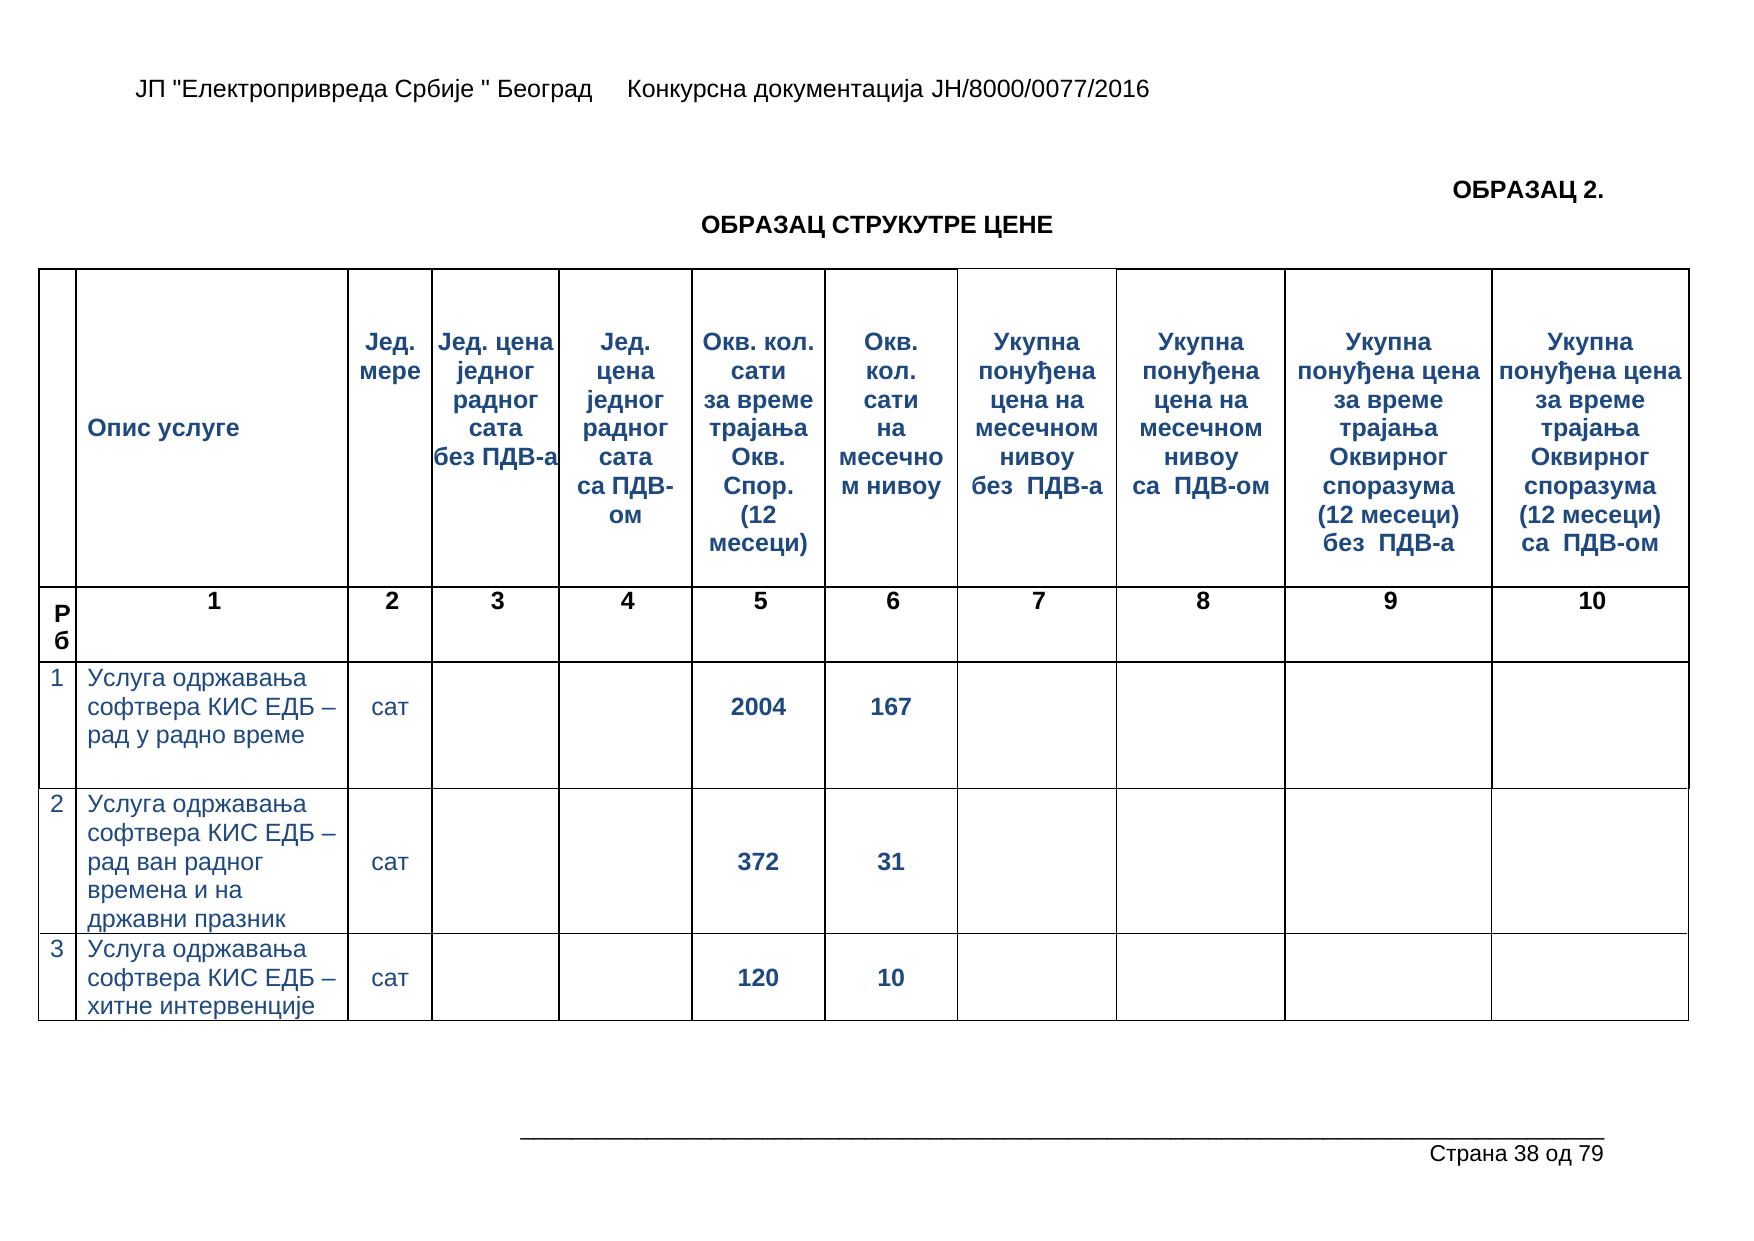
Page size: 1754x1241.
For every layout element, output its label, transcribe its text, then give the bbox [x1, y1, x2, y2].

table_cell [693, 749, 824, 788]
table_cell 167 [826, 663, 957, 749]
table_cell [958, 934, 1116, 1020]
table_header Окв. кол. сати за време трајања Окв. Спор. (12 месеци) [693, 270, 824, 586]
table_cell [1117, 663, 1284, 749]
table_cell 8 [1117, 588, 1284, 661]
table_cell 372 [693, 789, 824, 933]
table_cell [433, 663, 558, 749]
subtitle ОБРАЗАЦ 2. [150, 175, 1604, 204]
table_header Укупна понуђена цена за време трајања Оквирног споразума (12 месеци) са ПДВ-ом [1493, 270, 1688, 586]
table_header Опис услуге [77, 270, 347, 586]
table_cell [560, 934, 691, 1020]
table_cell [560, 749, 691, 788]
table_cell сaт [349, 934, 431, 1020]
table_cell [1492, 788, 1688, 933]
table_cell [958, 663, 1116, 749]
table_cell [1286, 934, 1491, 1020]
table_cell 9 [1286, 588, 1491, 661]
table_cell [958, 789, 1116, 933]
table_header Укупна понуђена цена на месечном нивоу без ПДВ-а [958, 269, 1116, 586]
table_cell 3 [39, 933, 75, 1020]
table_cell 6 [826, 588, 957, 661]
table_cell [1117, 789, 1284, 933]
table_cell [560, 663, 691, 749]
table_cell 1 [40, 663, 75, 749]
table_cell 2004 [693, 663, 824, 749]
table_cell [77, 749, 347, 788]
table_cell [1117, 749, 1284, 788]
table_cell Рб [40, 588, 75, 661]
table_cell [1493, 663, 1688, 749]
table_cell [349, 749, 431, 788]
table_cell 3 [433, 588, 558, 661]
table_cell 120 [693, 934, 824, 1020]
table_cell 7 [958, 588, 1116, 661]
table_cell 4 [560, 588, 691, 661]
table_cell [1493, 749, 1688, 788]
table_header Јед. мере [349, 270, 431, 586]
table_cell [433, 934, 558, 1020]
table_cell [958, 749, 1116, 788]
table_cell [826, 749, 957, 788]
table_header Укупна понуђена цена на месечном нивоу са ПДВ-ом [1117, 270, 1284, 586]
table_cell 31 [826, 789, 957, 933]
table_cell [40, 749, 75, 788]
table_cell 10 [826, 934, 957, 1020]
table_header Окв. кол. сати на месечном нивоу [826, 270, 957, 586]
table_header [40, 270, 75, 586]
table_cell [1492, 933, 1688, 1020]
table_cell [1286, 789, 1491, 933]
table_cell сaт [349, 789, 431, 933]
table_cell [1286, 749, 1491, 788]
table_cell [560, 789, 691, 933]
table_cell 10 [1493, 588, 1688, 661]
table_header Укупна понуђена цена за време трајања Оквирног споразума (12 месеци) без ПДВ-а [1286, 270, 1491, 586]
table_cell сaт [349, 663, 431, 749]
table_cell 5 [693, 588, 824, 661]
table_cell 1 [77, 588, 347, 661]
table_cell Услуга одржавања софтверa КИС ЕДБ –рад у радно време [77, 663, 347, 749]
table_cell 2 [349, 588, 431, 661]
text ОБРАЗАЦ СТРУКУТРЕ ЦЕНЕ [150, 210, 1604, 239]
table_cell Услуга одржавања софтверa КИС ЕДБ – рад ван радног времена и на државни празник [77, 789, 347, 933]
table_header Јед. цена једног радног сата са ПДВ-ом [560, 270, 691, 586]
table_cell 2 [39, 789, 75, 933]
table_cell [433, 749, 558, 788]
table_cell Услуга одржавања софтверa КИС ЕДБ – хитне интервенције [77, 934, 347, 1020]
table_cell [433, 789, 558, 933]
table_header Јед. цена једног радног сата без ПДВ-а [433, 270, 558, 586]
table_cell [1117, 934, 1284, 1020]
table_cell [1286, 663, 1491, 749]
